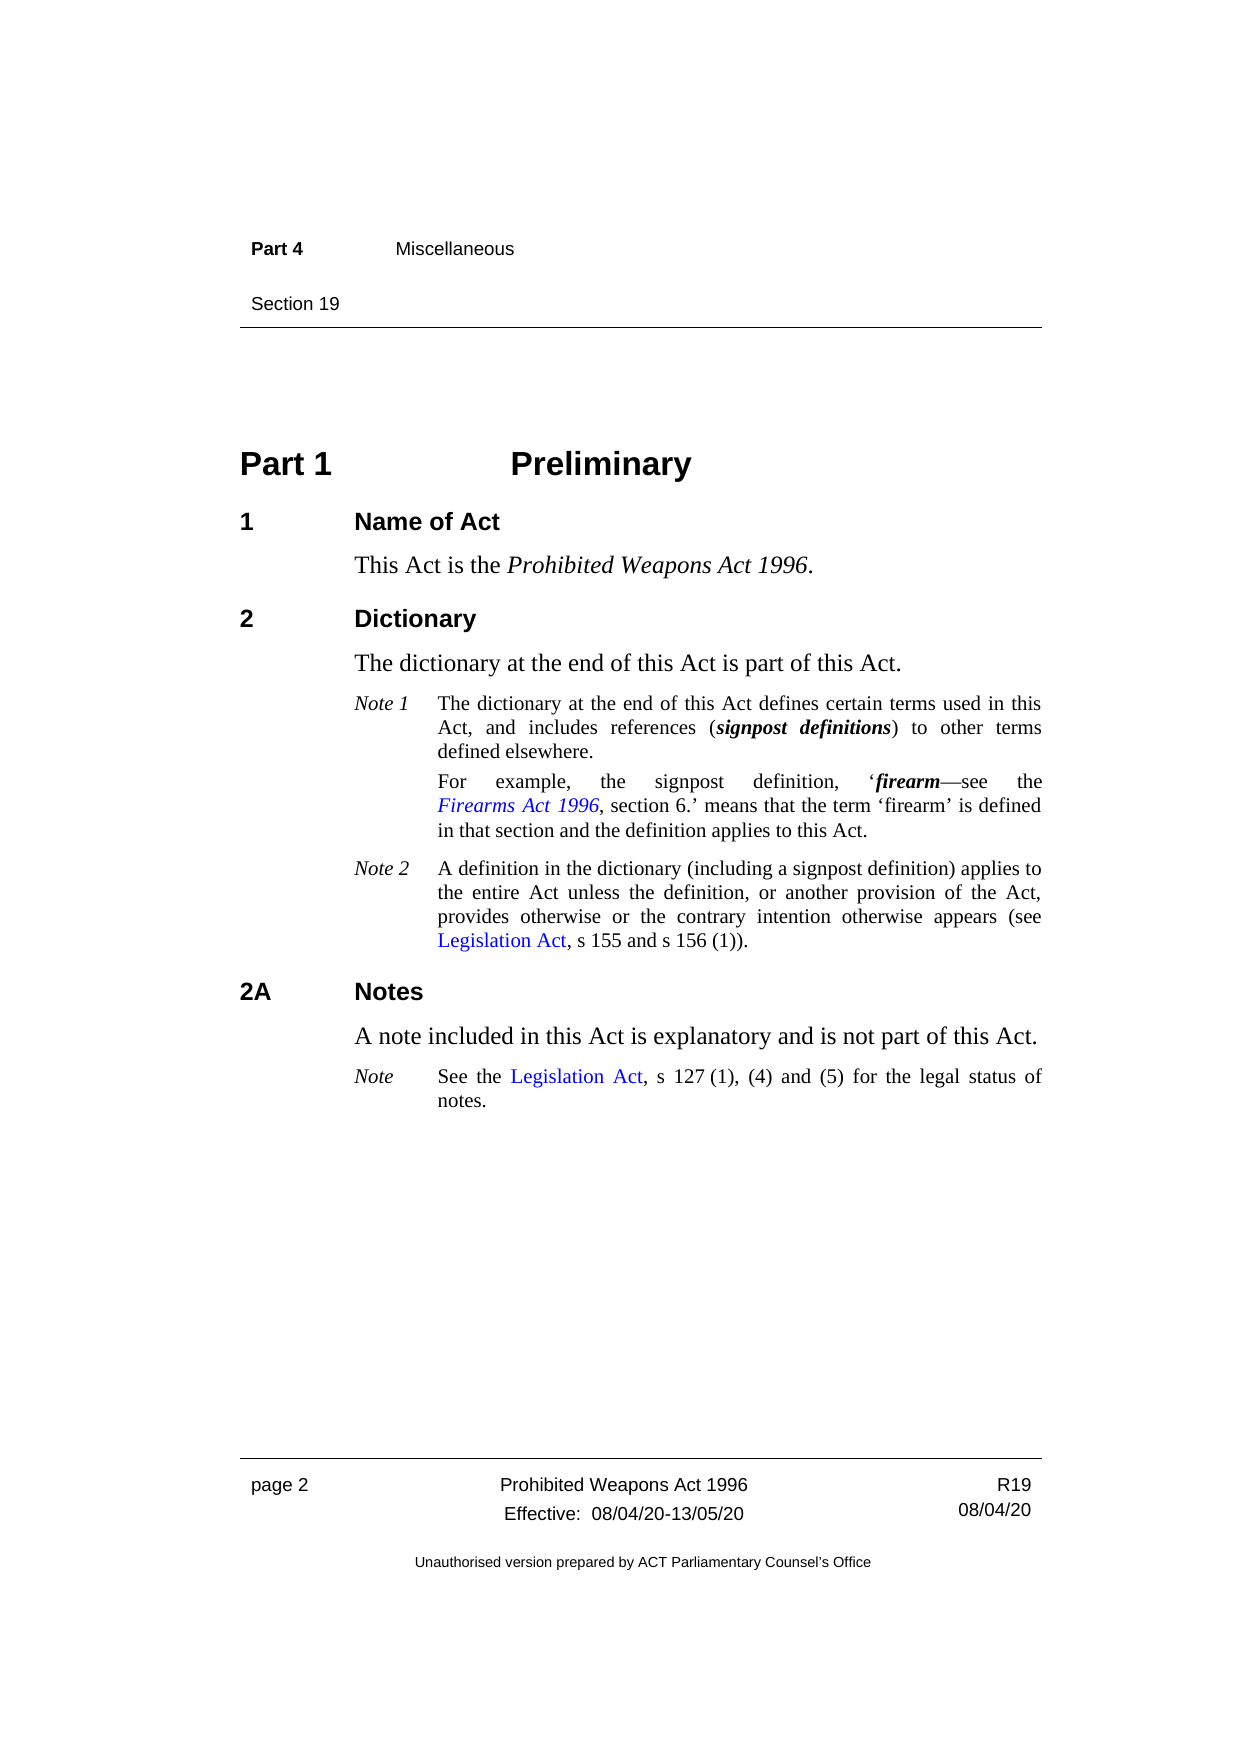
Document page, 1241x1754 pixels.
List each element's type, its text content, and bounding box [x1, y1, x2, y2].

text For example, the signpost definition, ‘firearm—see the Firearms Act 1996, section 6.’ means that the term ‘firearm’ is defined in that section and the definition applies to this Act. [437, 769, 1042, 842]
text This Act is the Prohibited Weapons Act 1996. [354, 551, 1042, 579]
text Part 1 Preliminary [239, 444, 1042, 482]
text Note See the Legislation Act, s 127 (1), (4) and (5) for the legal status of notes. [354, 1064, 1042, 1112]
text Note 2 A definition in the dictionary (including a signpost definition) applies to the entire Act unless the definition, or another provision of the Act, provides otherwise or the contrary intention otherwise appears (see Legislation Act, s 155 and s 156 (1)). [354, 856, 1042, 952]
text 2A Notes [239, 977, 1042, 1006]
text 1 Name of Act [239, 507, 1042, 536]
text A note included in this Act is explanatory and is not part of this Act. [354, 1021, 1042, 1049]
text Note 1 The dictionary at the end of this Act defines certain terms used in this Act, and includes references (signpost definitions) to other terms defined elsewhere. [354, 691, 1042, 763]
text 2 Dictionary [239, 604, 1042, 633]
text The dictionary at the end of this Act is part of this Act. [354, 648, 1042, 676]
